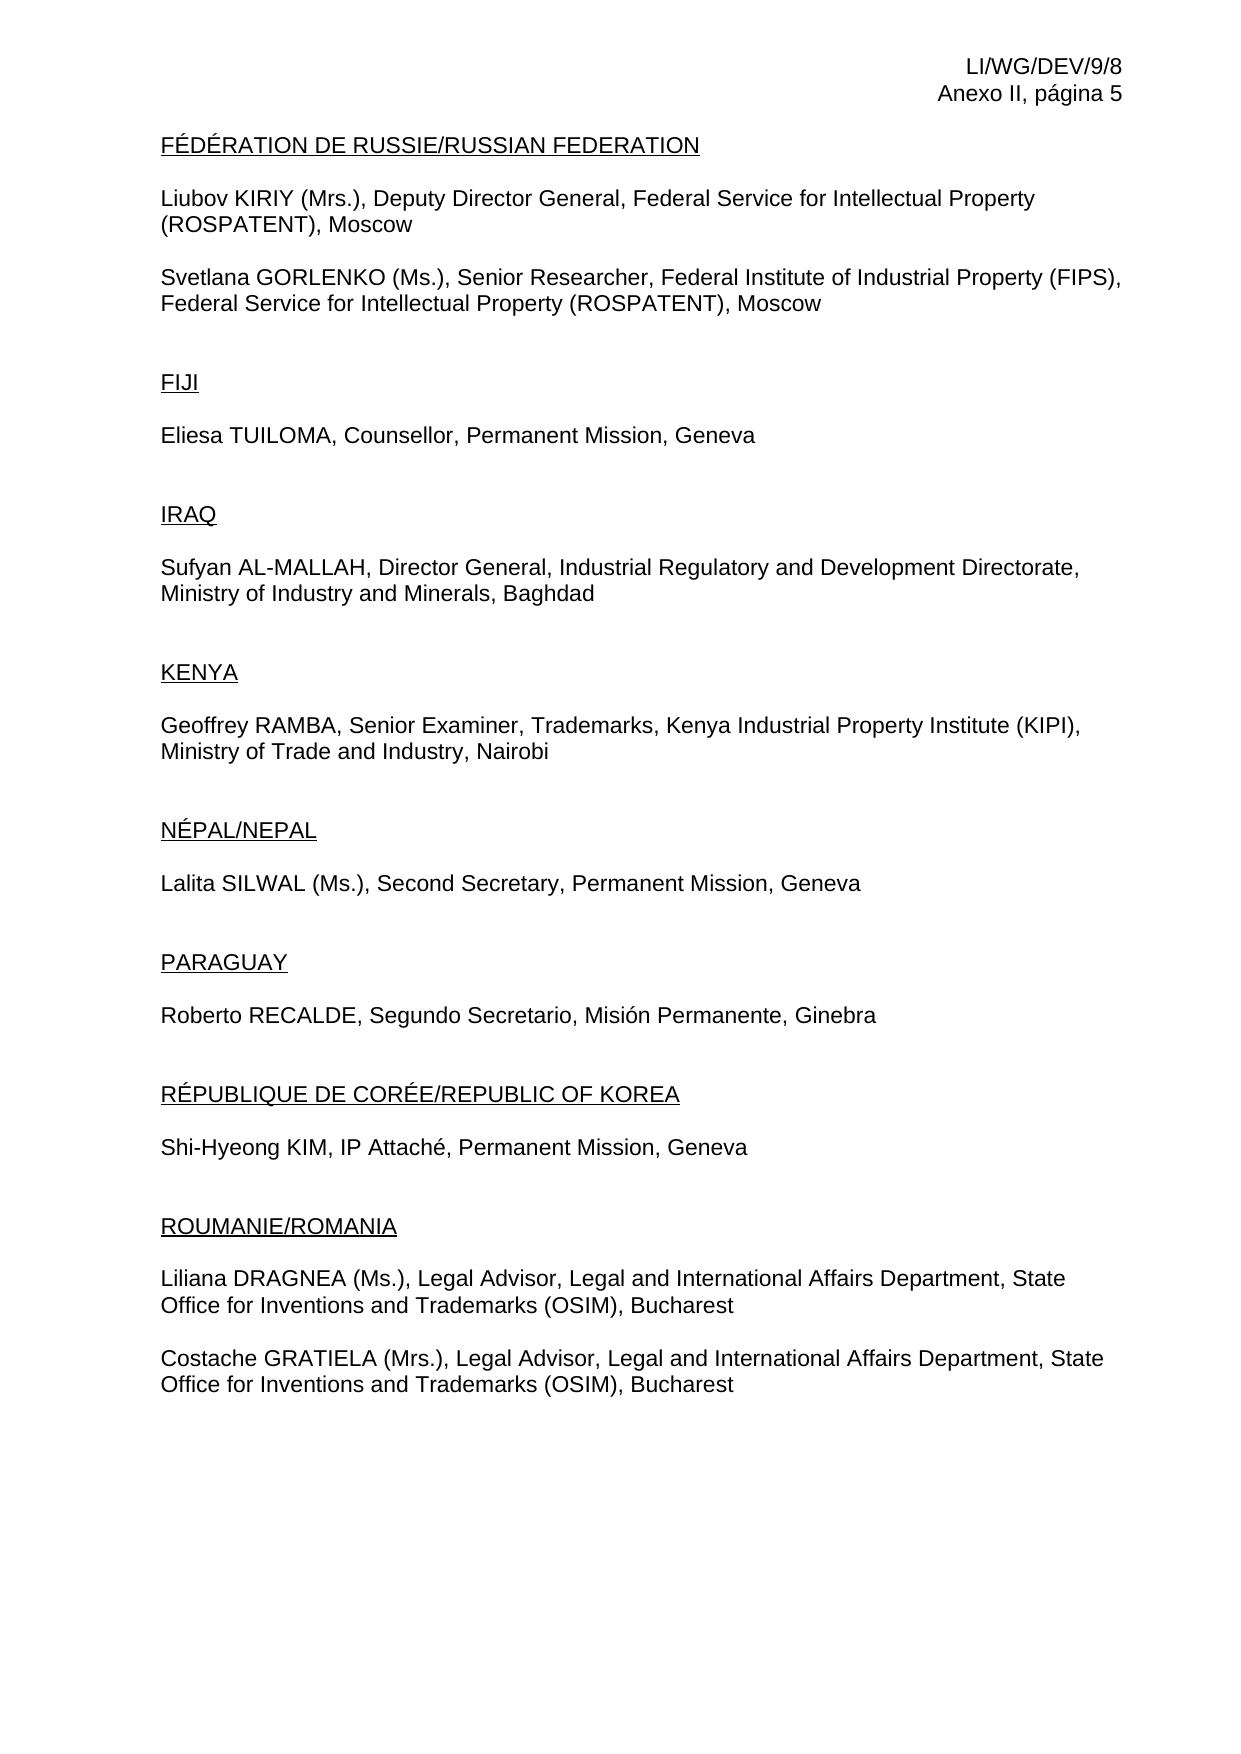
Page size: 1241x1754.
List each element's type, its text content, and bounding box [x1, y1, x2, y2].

text PARAGUAY [160, 949, 1122, 976]
text Shi-Hyeong KIM, IP Attaché, Permanent Mission, Geneva [160, 1134, 1122, 1160]
text RÉPUBLIQUE DE CORÉE/REPUBLIC OF KOREA [160, 1081, 1122, 1107]
text KENYA [160, 659, 1122, 686]
text Sufyan AL-MALLAH, Director General, Industrial Regulatory and Development Directorate, Ministry of Industry and Minerals, Baghdad [160, 554, 1122, 607]
text Svetlana GORLENKO (Ms.), Senior Researcher, Federal Institute of Industrial Property (FIPS), Federal Service for Intellectual Property (ROSPATENT), Moscow [160, 264, 1122, 317]
text Geoffrey RAMBA, Senior Examiner, Trademarks, Kenya Industrial Property Institute (KIPI), Ministry of Trade and Industry, Nairobi [160, 712, 1122, 765]
text ROUMANIE/ROMANIA [160, 1213, 1122, 1239]
text Eliesa TUILOMA, Counsellor, Permanent Mission, Geneva [160, 422, 1122, 448]
text IRAQ [160, 501, 1122, 527]
text Roberto RECALDE, Segundo Secretario, Misión Permanente, Ginebra [160, 1002, 1122, 1028]
text Liliana DRAGNEA (Ms.), Legal Advisor, Legal and International Affairs Department, State Office for Inventions and Trademarks (OSIM), Bucharest [160, 1265, 1122, 1318]
text FÉDÉRATION DE RUSSIE/RUSSIAN FEDERATION [160, 132, 1122, 158]
text Costache GRATIELA (Mrs.), Legal Advisor, Legal and International Affairs Department, State Office for Inventions and Trademarks (OSIM), Bucharest [160, 1344, 1122, 1397]
text FIJI [160, 369, 1122, 396]
text NÉPAL/NEPAL [160, 817, 1122, 844]
text Lalita SILWAL (Ms.), Second Secretary, Permanent Mission, Geneva [160, 870, 1122, 896]
text Liubov KIRIY (Mrs.), Deputy Director General, Federal Service for Intellectual Property (ROSPATENT), Moscow [160, 185, 1122, 238]
